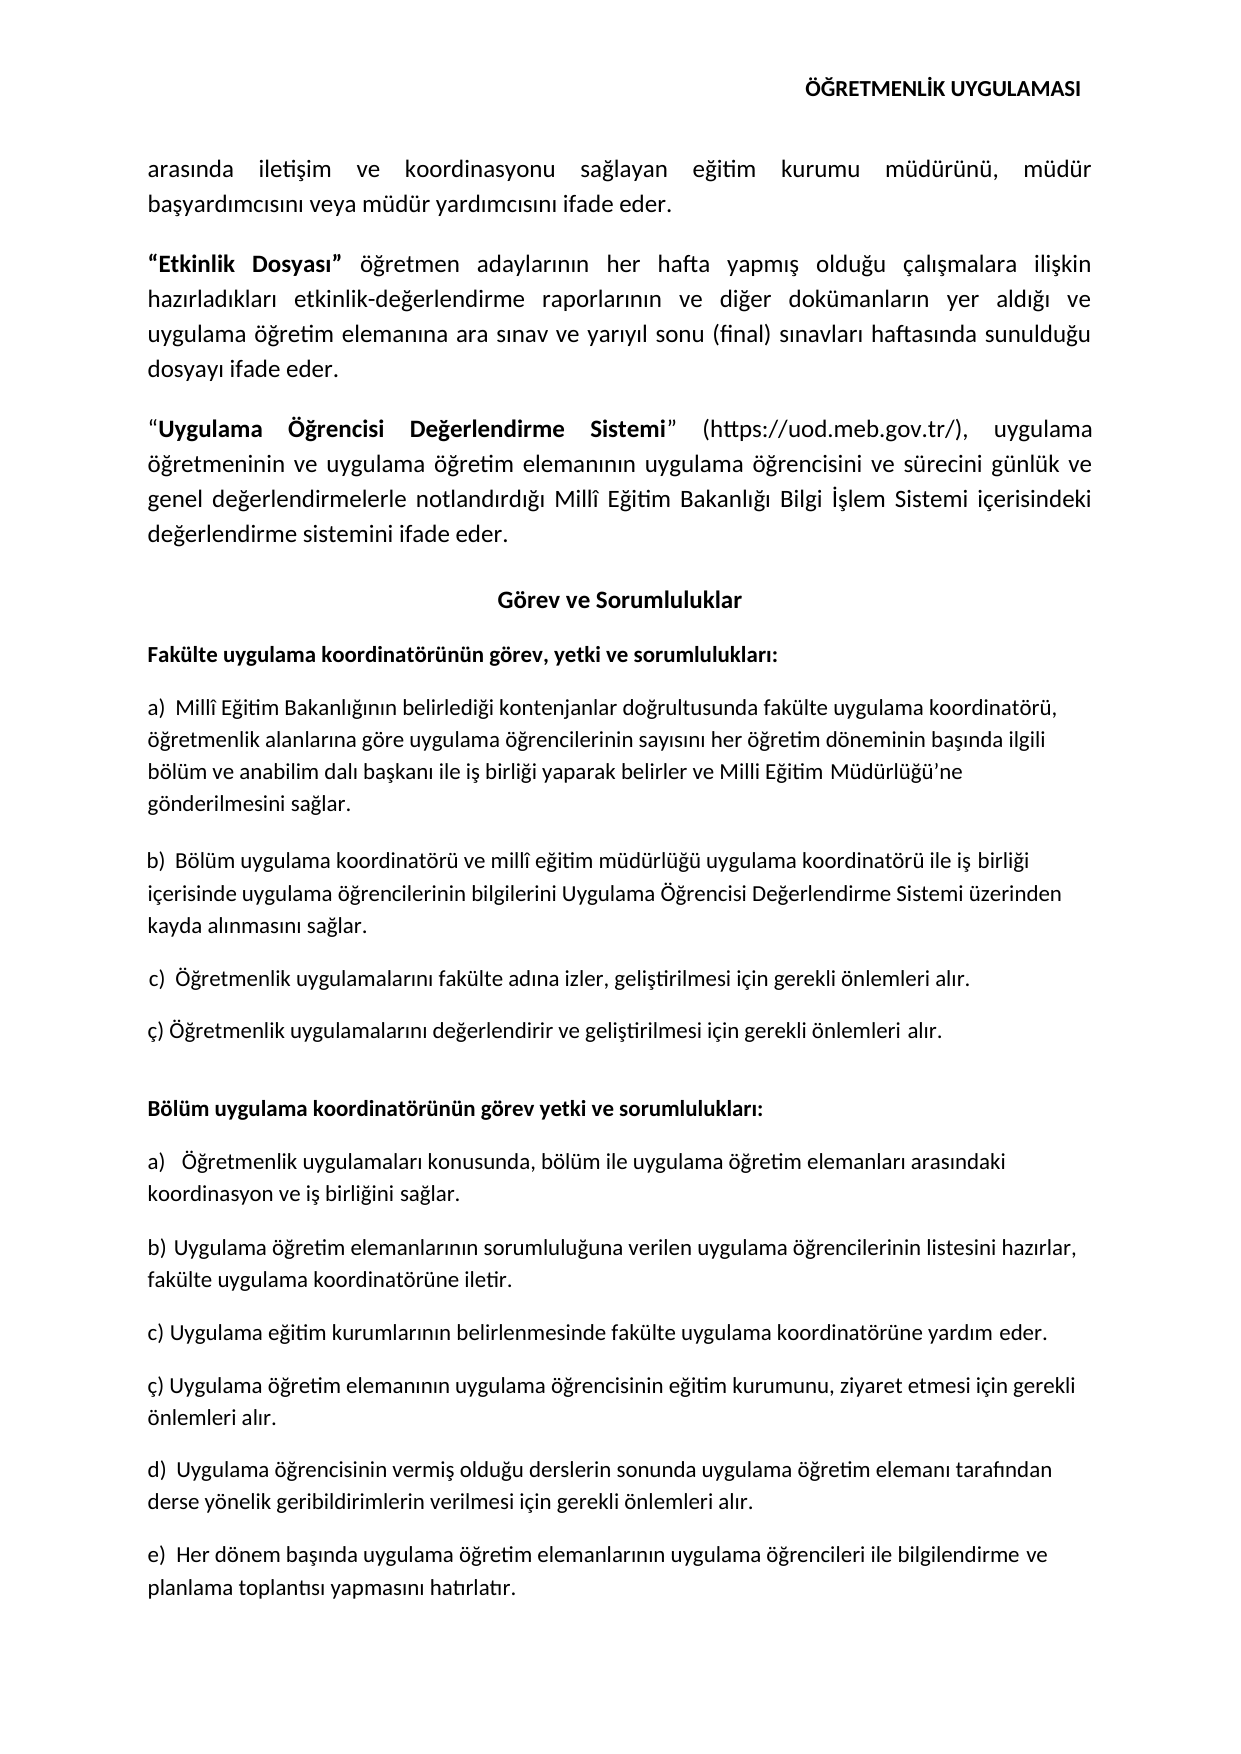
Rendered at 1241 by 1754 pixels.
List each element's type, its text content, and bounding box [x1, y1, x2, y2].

list Bölüm uygulama koordinatörü ve millî eğitim müdürlüğü uygulama koordinatörü ile iş birliği [146, 846, 1126, 874]
list Öğretmenlik uygulamalarını fakülte adına izler, geliştirilmesi için gerekli önlemleri alır. ç) Öğretmenlik uygulamalarını değerlendirir ve geliştirilmesi için gerekli önlemleri alır. [147, 964, 975, 1044]
text Bölüm uygulama koordinatörünün görev yetki ve sorumlulukları: [147, 1094, 1126, 1122]
list Her dönem başında uygulama öğretim elemanlarının uygulama öğrencileri ile bilgilendirme ve [147, 1540, 1126, 1568]
subtitle Görev ve Sorumluluklar [344, 584, 896, 614]
list Uygulama eğitim kurumlarının belirlenmesinde fakülte uygulama koordinatörüne yardım eder. [147, 1318, 1126, 1346]
text planlama toplantısı yapmasını hatırlatır. [147, 1573, 1126, 1601]
text “Uygulama Öğrencisi Değerlendirme Sistemi” (https://uod.meb.gov.tr/), uygulama öğretmeninin ve uygulama öğretim elemanının uygulama öğrencisini ve sürecini günlük ve genel değerlendirmelerle notlandırdığı Millî Eğitim Bakanlığı Bilgi İşlem Sistemi içerisindeki değerlendirme sistemini ifade eder. [147, 413, 1093, 549]
list Öğretmenlik uygulamaları konusunda, bölüm ile uygulama öğretim elemanları arasındaki koordinasyon ve iş birliğini sağlar. [147, 1147, 1093, 1208]
text ç) Uygulama öğretim elemanının uygulama öğrencisinin eğitim kurumunu, ziyaret etmesi için gerekli önlemleri alır. [147, 1371, 1126, 1431]
text içerisinde uygulama öğrencilerinin bilgilerini Uygulama Öğrencisi Değerlendirme Sistemi üzerinden kayda alınmasını sağlar. [147, 879, 1078, 939]
list Millî Eğitim Bakanlığının belirlediği kontenjanlar doğrultusunda fakülte uygulama koordinatörü, öğretmenlik alanlarına göre uygulama öğrencilerinin sayısını her öğretim döneminin başında ilgili bölüm ve anabilim dalı başkanı ile iş birliği yaparak belirler ve Milli Eğitim Müdürlüğü’ne gönderilmesini sağlar. [147, 693, 1062, 817]
text “Etkinlik Dosyası” öğretmen adaylarının her hafta yapmış olduğu çalışmalara ilişkin hazırladıkları etkinlik-değerlendirme raporlarının ve diğer dokümanların yer aldığı ve uygulama öğretim elemanına ara sınav ve yarıyıl sonu (final) sınavları haftasında sunulduğu dosyayı ifade eder. [147, 248, 1093, 384]
text Fakülte uygulama koordinatörünün görev, yetki ve sorumlulukları: [147, 640, 1126, 668]
text arasında iletişim ve koordinasyonu sağlayan eğitim kurumu müdürünü, müdür başyardımcısını veya müdür yardımcısını ifade eder. [147, 153, 1092, 219]
list Uygulama öğrencisinin vermiş olduğu derslerin sonunda uygulama öğretim elemanı tarafından derse yönelik geribildirimlerin verilmesi için gerekli önlemleri alır. [147, 1455, 1057, 1516]
list Uygulama öğretim elemanlarının sorumluluğuna verilen uygulama öğrencilerinin listesini hazırlar, fakülte uygulama koordinatörüne iletir. [147, 1233, 1093, 1293]
